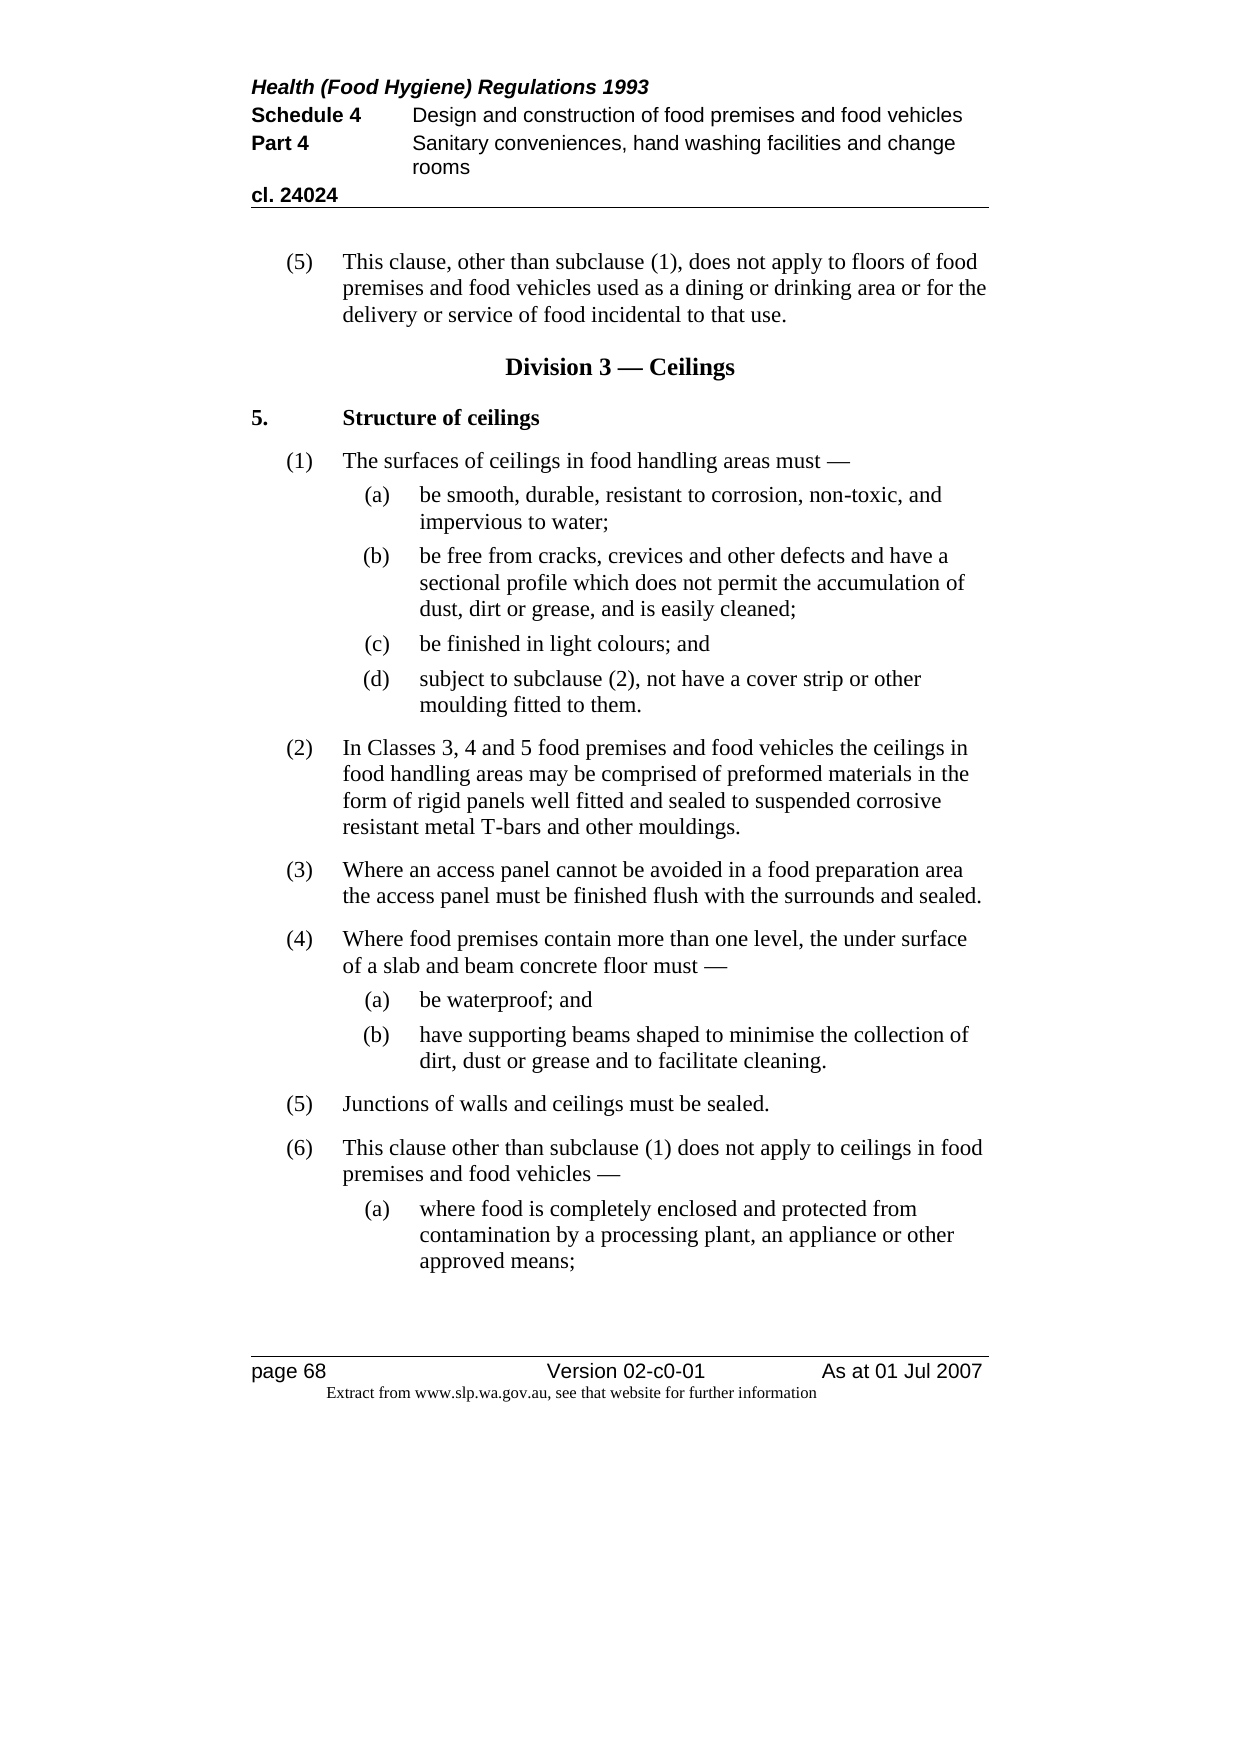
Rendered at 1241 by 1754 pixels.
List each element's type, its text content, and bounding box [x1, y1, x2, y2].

text (a) where food is completely enclosed and protected from contamination by a processing plant, an appliance or other approved means; [251, 1194, 989, 1274]
text (b) have supporting beams shaped to minimise the collection of dirt, dust or grease and to facilitate cleaning. [251, 1021, 989, 1074]
text (d) subject to subclause (2), not have a cover strip or other moulding fitted to them. [251, 664, 989, 717]
text (3) Where an access panel cannot be avoided in a food preparation area the access panel must be finished flush with the surrounds and sealed. [251, 856, 989, 909]
text (2) In Classes 3, 4 and 5 food premises and food vehicles the ceilings in food handling areas may be comprised of preformed materials in the form of rigid panels well fitted and sealed to suspended corrosive resistant metal T-bars and other mouldings. [251, 734, 989, 839]
text (4) Where food premises contain more than one level, the under surface of a slab and beam concrete floor must — [251, 925, 989, 978]
text (b) be free from cracks, crevices and other defects and have a sectional profile which does not permit the accumulation of dust, dirt or grease, and is easily cleaned; [251, 542, 989, 622]
subtitle 5. Structure of ceilings [251, 404, 989, 430]
subtitle Division 3 — Ceilings [251, 352, 989, 381]
text (1) The surfaces of ceilings in food handling areas must — [251, 447, 989, 473]
text (a) be waterproof; and [251, 986, 989, 1013]
text (5) This clause, other than subclause (1), does not apply to floors of food premises and food vehicles used as a dining or drinking area or for the delivery or service of food incidental to that use. [251, 248, 989, 327]
text (5) Junctions of walls and ceilings must be sealed. [251, 1091, 989, 1117]
text (a) be smooth, durable, resistant to corrosion, non-toxic, and impervious to water; [251, 481, 989, 534]
text (6) This clause other than subclause (1) does not apply to ceilings in food premises and food vehicles — [251, 1133, 989, 1186]
text (c) be finished in light colours; and [251, 630, 989, 656]
